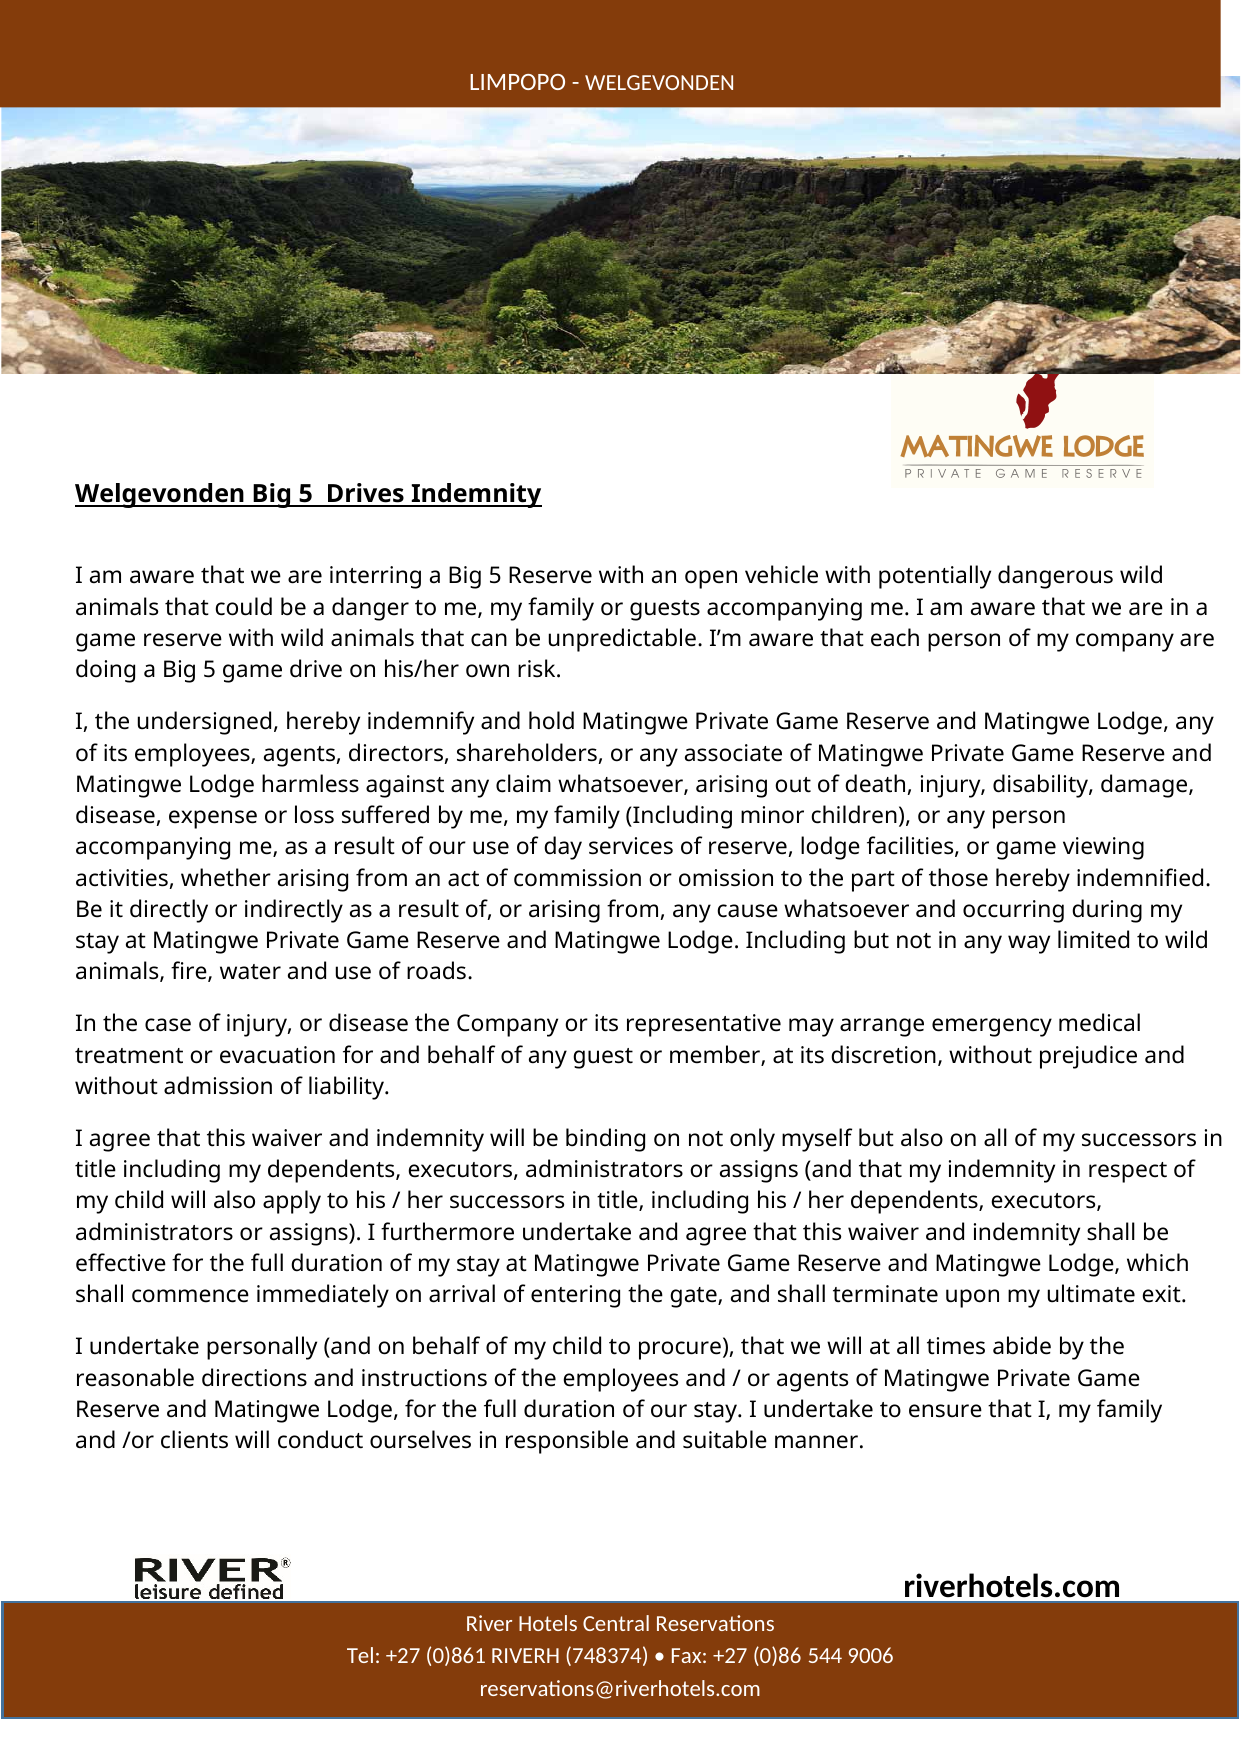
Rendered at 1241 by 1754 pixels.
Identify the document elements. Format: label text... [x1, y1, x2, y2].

text I, the undersigned, hereby indemnify and hold Matingwe Private Game Reserve and Matingwe Lodge, any of its employees, agents, directors, shareholders, or any associate of Matingwe Private Game Reserve and Matingwe Lodge harmless against any claim whatsoever, arising out of death, injury, disability, damage, disease, expense or loss suffered by me, my family (Including minor children), or any person accompanying me, as a result of our use of day services of reserve, lodge facilities, or game viewing activities, whether arising from an act of commission or omission to the part of those hereby indemnified. Be it directly or indirectly as a result of, or arising from, any cause whatsoever and occurring during my stay at Matingwe Private Game Reserve and Matingwe Lodge. Including but not in any way limited to wild animals, fire, water and use of roads. [75, 705, 1226, 986]
text I undertake personally (and on behalf of my child to procure), that we will at all times abide by the reasonable directions and instructions of the employees and / or agents of Matingwe Private Game Reserve and Matingwe Lodge, for the full duration of our stay. I undertake to ensure that I, my family and /or clients will conduct ourselves in responsible and suitable manner. [75, 1330, 1226, 1455]
text I agree that this waiver and indemnity will be binding on not only myself but also on all of my successors in title including my dependents, executors, administrators or assigns (and that my indemnity in respect of my child will also apply to his / her successors in title, including his / her dependents, executors, administrators or assigns). I furthermore undertake and agree that this waiver and indemnity shall be effective for the full duration of my stay at Matingwe Private Game Reserve and Matingwe Lodge, which shall commence immediately on arrival of entering the gate, and shall terminate upon my ultimate exit. [75, 1122, 1226, 1309]
text Welgevonden Big 5 Drives Indemnity [75, 476, 1226, 510]
text In the case of injury, or disease the Company or its representative may arrange emergency medical treatment or evacuation for and behalf of any guest or member, at its discretion, without prejudice and without admission of liability. [75, 1007, 1226, 1101]
picture [1, 76, 1241, 476]
text I am aware that we are interring a Big 5 Reserve with an open vehicle with potentially dangerous wild animals that could be a danger to me, my family or guests accompanying me. I am aware that we are in a game reserve with wild animals that can be unpredictable. I’m aware that each person of my company are doing a Big 5 game drive on his/her own risk. [75, 559, 1226, 684]
picture [131, 1554, 291, 1598]
